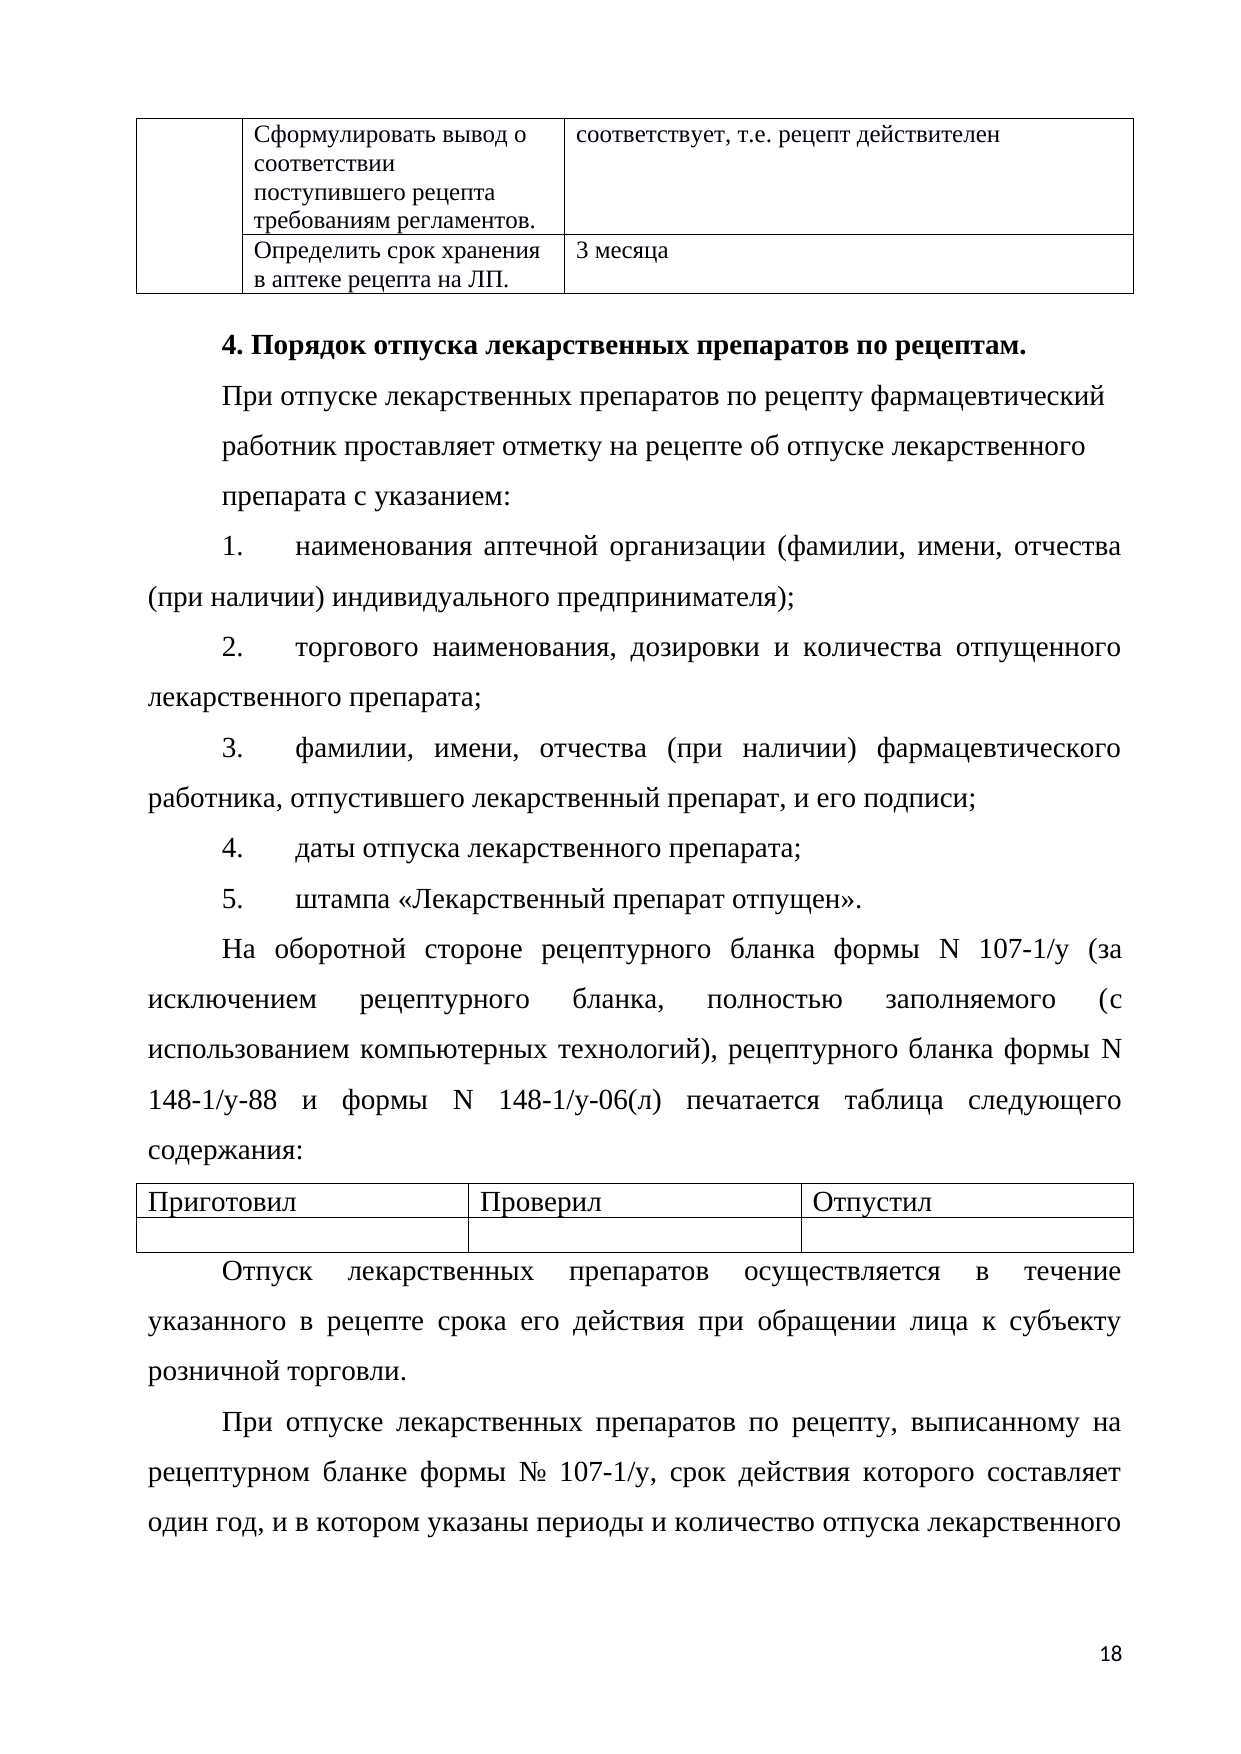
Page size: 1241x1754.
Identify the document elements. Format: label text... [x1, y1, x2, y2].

table_cell Сформулировать вывод о соответствии поступившего рецепта требованиям регламентов. [243, 119, 564, 234]
list наименования аптечной организации (фамилии, имени, отчества (при наличии) индивидуального предпринимателя); [148, 528, 1122, 612]
table_header Отпустил [802, 1184, 1133, 1217]
table_cell [137, 1218, 468, 1252]
text При отпуске лекарственных препаратов по рецепту фармацевтический [148, 378, 1122, 411]
list торгового наименования, дозировки и количества отпущенного лекарственного препарата; [148, 629, 1122, 713]
table_cell 3 месяца [565, 235, 1133, 293]
table_cell [469, 1218, 801, 1252]
text На оборотной стороне рецептурного бланка формы N 107-1/у (за исключением рецептурного бланка, полностью заполняемого (c использованием компьютерных технологий), рецептурного бланка формы N 148-1/у-88 и формы N 148-1/у-06(л) печатается таблица следующего содержания: [148, 931, 1122, 1166]
table_cell Определить срок хранения в аптеке рецепта на ЛП. [243, 235, 564, 293]
table_cell [802, 1218, 1133, 1252]
list штампа «Лекарственный препарат отпущен». [148, 881, 1122, 914]
text 4. Порядок отпуска лекарственных препаратов по рецептам. [148, 327, 1122, 361]
text Отпуск лекарственных препаратов осуществляется в течение указанного в рецепте срока его действия при обращении лица к субъекту розничной торговли. [148, 1253, 1122, 1387]
table_header Проверил [469, 1184, 801, 1217]
text препарата с указанием: [148, 478, 1122, 512]
table_cell соответствует, т.е. рецепт действителен [565, 119, 1133, 234]
list фамилии, имени, отчества (при наличии) фармацевтического работника, отпустившего лекарственный препарат, и его подписи; [148, 730, 1122, 814]
list даты отпуска лекарственного препарата; [148, 830, 1122, 864]
table_header Приготовил [137, 1184, 468, 1217]
text работник проставляет отметку на рецепте об отпуске лекарственного [148, 428, 1122, 461]
